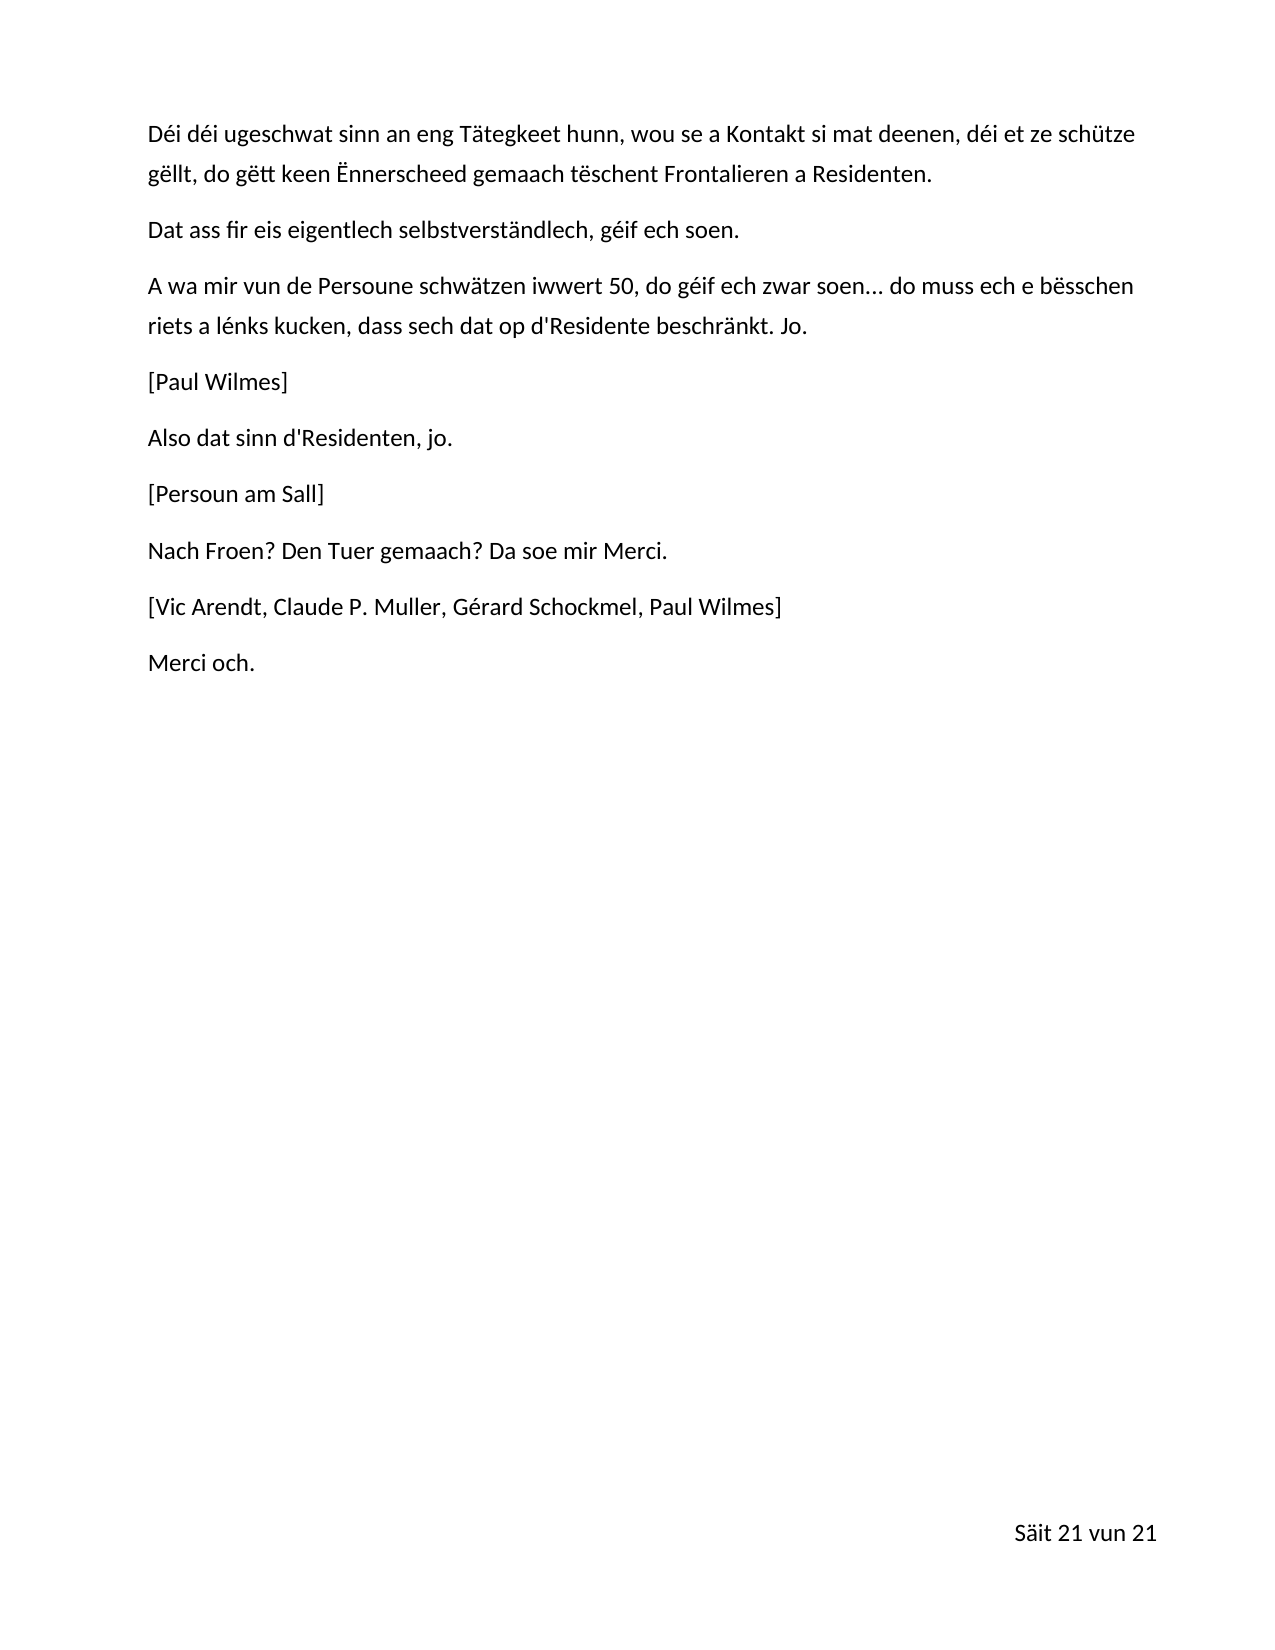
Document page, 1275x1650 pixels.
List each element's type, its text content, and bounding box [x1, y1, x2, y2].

text [Vic Arendt, Claude P. Muller, Gérard Schockmel, Paul Wilmes] [148, 591, 1157, 622]
text A wa mir vun de Persoune schwätzen iwwert 50, do géif ech zwar soen... do muss ech e bësschen riets a lénks kucken, dass sech dat op d'Residente beschränkt. Jo. [148, 270, 1157, 340]
text Nach Froen? Den Tuer gemaach? Da soe mir Merci. [148, 535, 1157, 565]
text Déi déi ugeschwat sinn an eng Tätegkeet hunn, wou se a Kontakt si mat deenen, déi et ze schütze gëllt, do gëtt keen Ënnerscheed gemaach tëschent Frontalieren a Residenten. [148, 118, 1157, 188]
text Also dat sinn d'Residenten, jo. [148, 422, 1157, 453]
text Merci och. [148, 647, 1157, 678]
text [Persoun am Sall] [148, 478, 1157, 509]
text [Paul Wilmes] [148, 366, 1157, 397]
text Dat ass fir eis eigentlech selbstverständlech, géif ech soen. [148, 214, 1157, 244]
